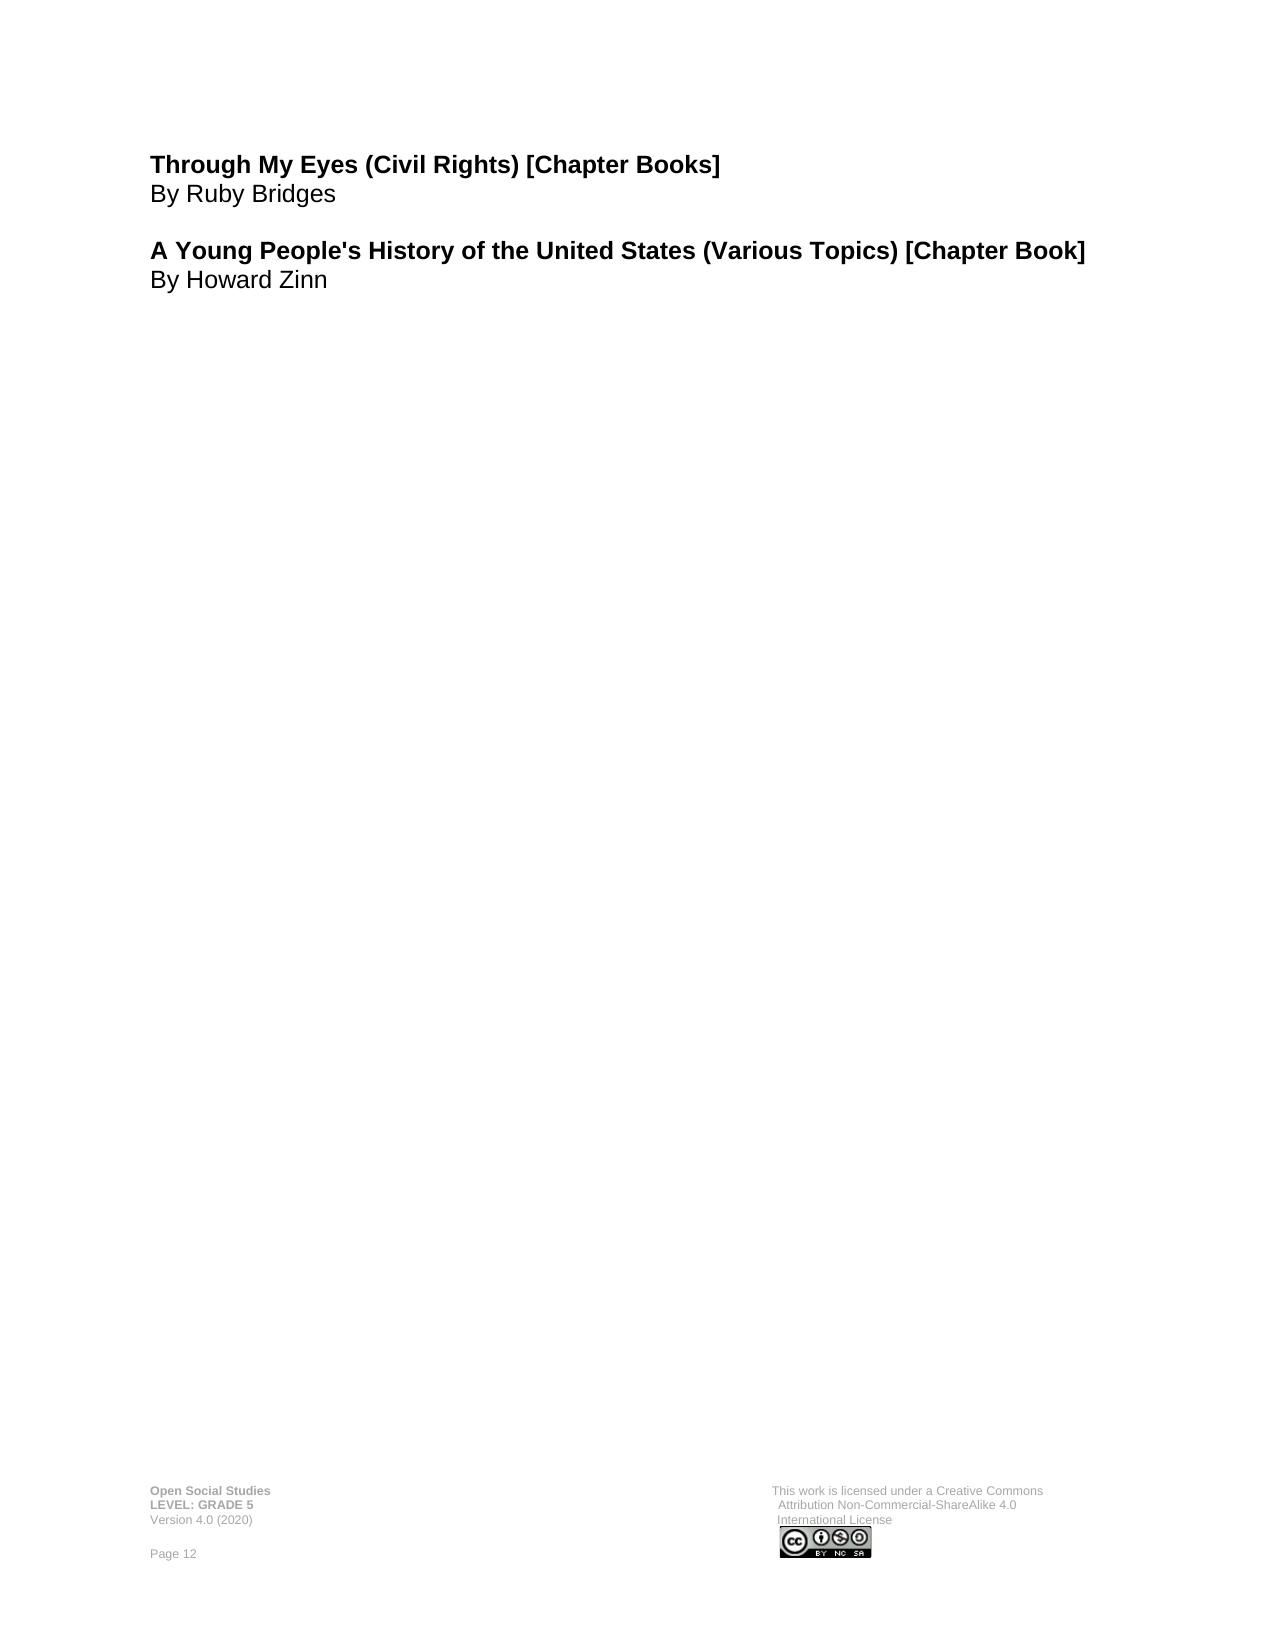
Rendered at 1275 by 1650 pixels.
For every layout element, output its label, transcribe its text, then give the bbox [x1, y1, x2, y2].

picture [779, 1526, 872, 1558]
text By Howard Zinn [150, 265, 1125, 294]
text A Young People's History of the United States (Various Topics) [Chapter Book] [150, 236, 1125, 265]
text Through My Eyes (Civil Rights) [Chapter Books] [150, 150, 1125, 179]
text By Ruby Bridges [150, 179, 1125, 207]
